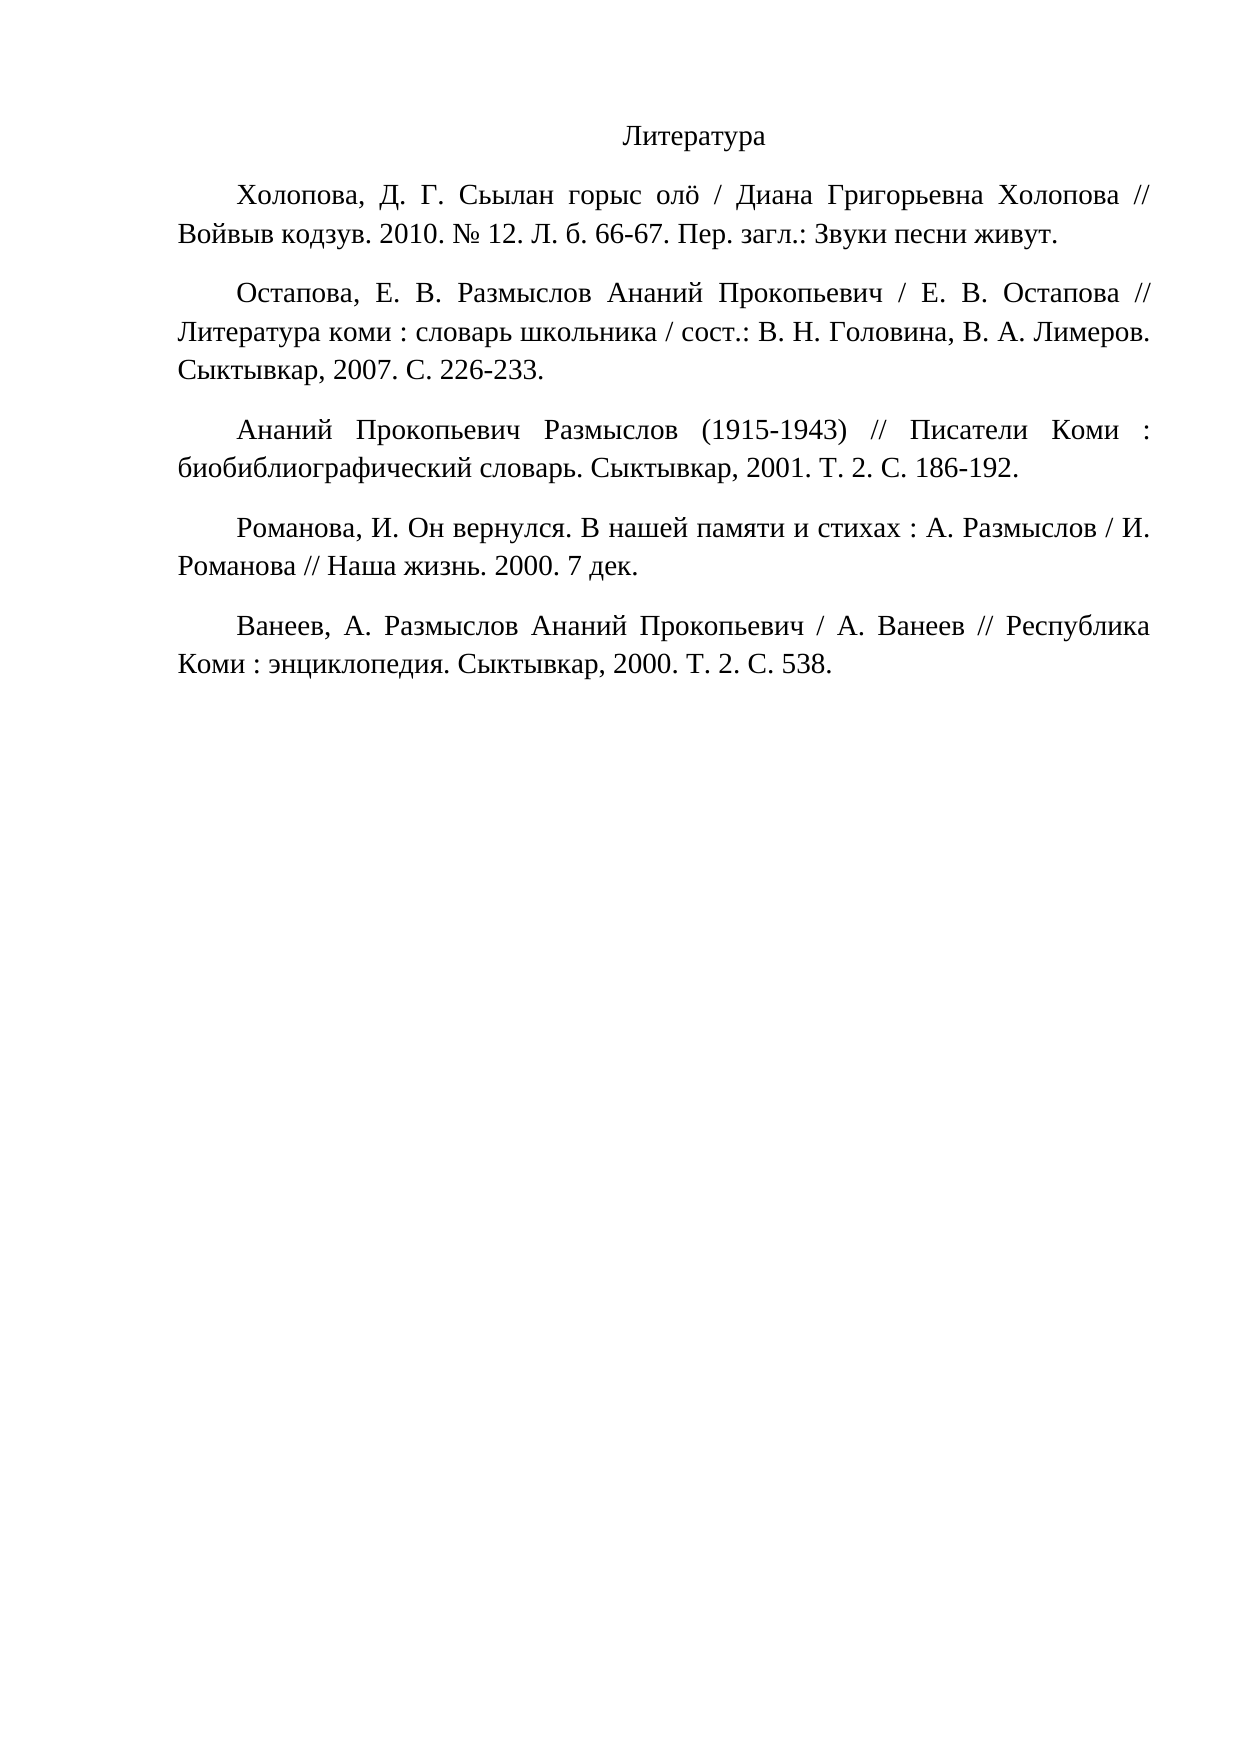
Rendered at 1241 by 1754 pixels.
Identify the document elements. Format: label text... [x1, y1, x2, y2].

text Литература [177, 118, 1152, 152]
text Остапова, Е. В. Размыслов Ананий Прокопьевич / Е. В. Остапова // Литература коми : словарь школьника / сост.: В. Н. Головина, В. А. Лимеров. Сыктывкар, 2007. С. 226-233. [177, 275, 1152, 386]
text Романова, И. Он вернулся. В нашей памяти и стихах : А. Размыслов / И. Романова // Наша жизнь. 2000. 7 дек. [177, 510, 1152, 582]
text Ванеев, А. Размыслов Ананий Прокопьевич / А. Ванеев // Республика Коми : энциклопедия. Сыктывкар, 2000. Т. 2. С. 538. [177, 608, 1152, 680]
text Холопова, Д. Г. Сьылан горыс олö / Диана Григорьевна Холопова // Войвыв кодзув. 2010. № 12. Л. б. 66-67. Пер. загл.: Звуки песни живут. [177, 177, 1152, 249]
text Ананий Прокопьевич Размыслов (1915-1943) // Писатели Коми : биобиблиографический словарь. Сыктывкар, 2001. Т. 2. С. 186-192. [177, 412, 1152, 484]
